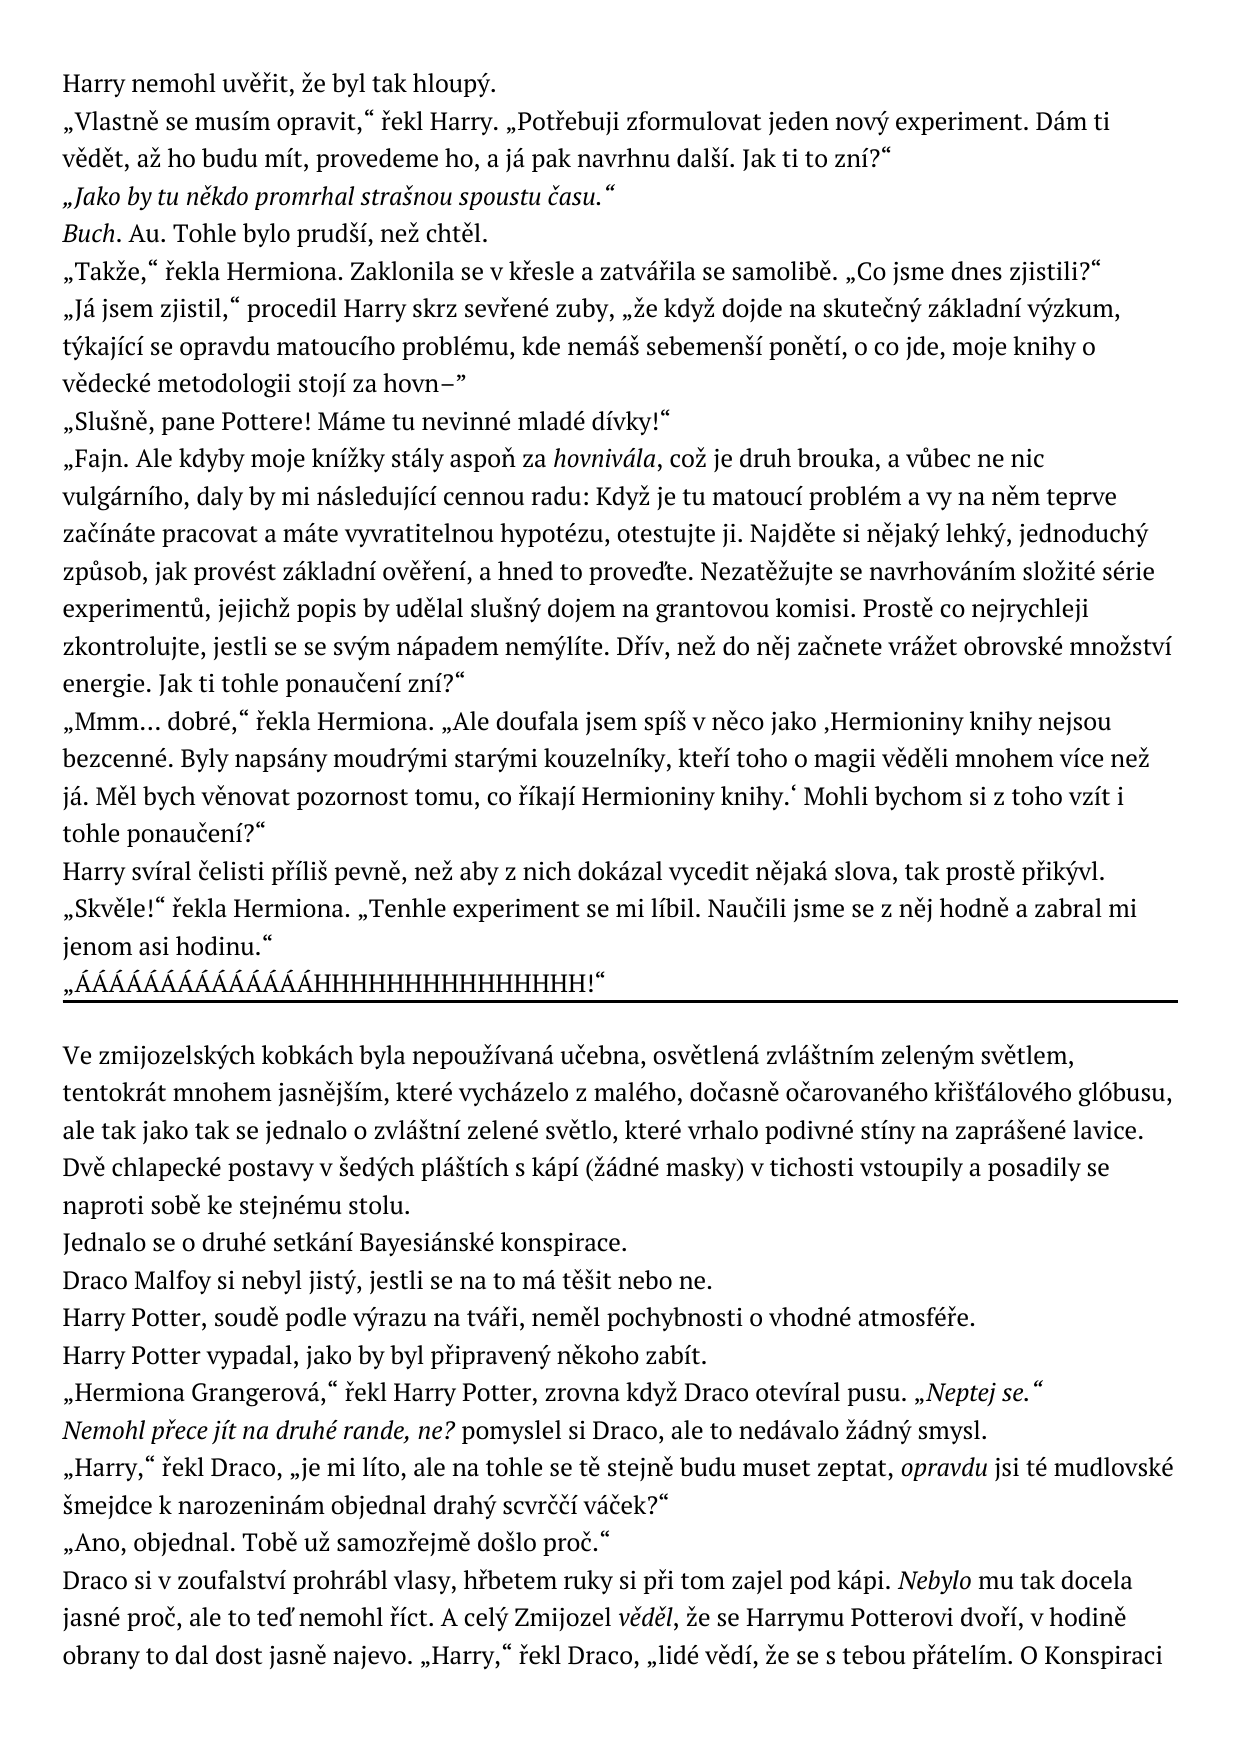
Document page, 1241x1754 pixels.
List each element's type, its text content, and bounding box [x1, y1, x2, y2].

text „Harry,“ řekl Draco, „je mi líto, ale na tohle se tě stejně budu muset zeptat, opravdu jsi té mudlovské šmejdce k narozeninám objednal drahý scvrččí váček?“ [62, 1446, 1178, 1521]
text „Skvěle!“ řekla Hermiona. „Tenhle experiment se mi líbil. Naučili jsme se z něj hodně a zabral mi jenom asi hodinu.“ [62, 887, 1178, 962]
text Harry svíral čelisti příliš pevně, než aby z nich dokázal vycedit nějaká slova, tak prostě přikývl. [62, 850, 1178, 887]
text Draco Malfoy si nebyl jistý, jestli se na to má těšit nebo ne. [62, 1259, 1178, 1296]
text „Mmm… dobré,“ řekla Hermiona. „Ale doufala jsem spíš v něco jako ‚Hermioniny knihy nejsou bezcenné. Byly napsány moudrými starými kouzelníky, kteří toho o magii věděli mnohem více než já. Měl bych věnovat pozornost tomu, co říkají Hermioniny knihy.‘ Mohli bychom si z toho vzít i tohle ponaučení?“ [62, 700, 1178, 850]
text „Takže,“ řekla Hermiona. Zaklonila se v křesle a zatvářila se samolibě. „Co jsme dnes zjistili?“ [62, 250, 1178, 287]
text „ÁÁÁÁÁÁÁÁÁÁÁÁÁÁHHHHHHHHHHHHHHH!“ [62, 962, 1178, 1000]
text „Já jsem zjistil,“ procedil Harry skrz sevřené zuby, „že když dojde na skutečný základní výzkum, týkající se opravdu matoucího problému, kde nemáš sebemenší ponětí, o co jde, moje knihy o vědecké metodologii stojí za hovn⁠–⁠” [62, 287, 1178, 400]
text „Fajn. Ale kdyby moje knížky stály aspoň za hovnivála, což je druh brouka, a vůbec ne nic vulgárního, daly by mi následující cennou radu: Když je tu matoucí problém a vy na něm teprve začínáte pracovat a máte vyvratitelnou hypotézu, otestujte ji. Najděte si nějaký lehký, jednoduchý způsob, jak provést základní ověření, a hned to proveďte. Nezatěžujte se navrhováním složité série experimentů, jejichž popis by udělal slušný dojem na grantovou komisi. Prostě co nejrychleji zkontrolujte, jestli se se svým nápadem nemýlíte. Dřív, než do něj začnete vrážet obrovské množství energie. Jak ti tohle ponaučení zní?“ [62, 437, 1178, 700]
text „Ano, objednal. Tobě už samozřejmě došlo proč.“ [62, 1521, 1178, 1559]
text Harry Potter vypadal, jako by byl připravený někoho zabít. [62, 1334, 1178, 1371]
text „Slušně, pane Pottere! Máme tu nevinné mladé dívky!“ [62, 400, 1178, 437]
text Buch. Au. Tohle bylo prudší, než chtěl. [62, 212, 1178, 250]
text Ve zmijozelských kobkách byla nepoužívaná učebna, osvětlená zvláštním zeleným světlem, tentokrát mnohem jasnějším, které vycházelo z malého, dočasně očarovaného křišťálového glóbusu, ale tak jako tak se jednalo o zvláštní zelené světlo, které vrhalo podivné stíny na zaprášené lavice. [62, 1034, 1178, 1146]
text „Hermiona Grangerová,“ řekl Harry Potter, zrovna když Draco otevíral pusu. „Neptej se.“ [62, 1371, 1178, 1409]
text „Vlastně se musím opravit,“ řekl Harry. „Potřebuji zformulovat jeden nový experiment. Dám ti vědět, až ho budu mít, provedeme ho, a já pak navrhnu další. Jak ti to zní?“ [62, 100, 1178, 175]
text „Jako by tu někdo promrhal strašnou spoustu času.“ [62, 175, 1178, 212]
text Nemohl přece jít na druhé rande, ne? pomyslel si Draco, ale to nedávalo žádný smysl. [62, 1409, 1178, 1446]
text Jednalo se o druhé setkání Bayesiánské konspirace. [62, 1221, 1178, 1259]
text Dvě chlapecké postavy v šedých pláštích s kápí (žádné masky) v tichosti vstoupily a posadily se naproti sobě ke stejnému stolu. [62, 1146, 1178, 1221]
text Harry nemohl uvěřit, že byl tak hloupý. [62, 62, 1178, 100]
text Harry Potter, soudě podle výrazu na tváři, neměl pochybnosti o vhodné atmosféře. [62, 1296, 1178, 1334]
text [62, 1559, 1178, 1671]
